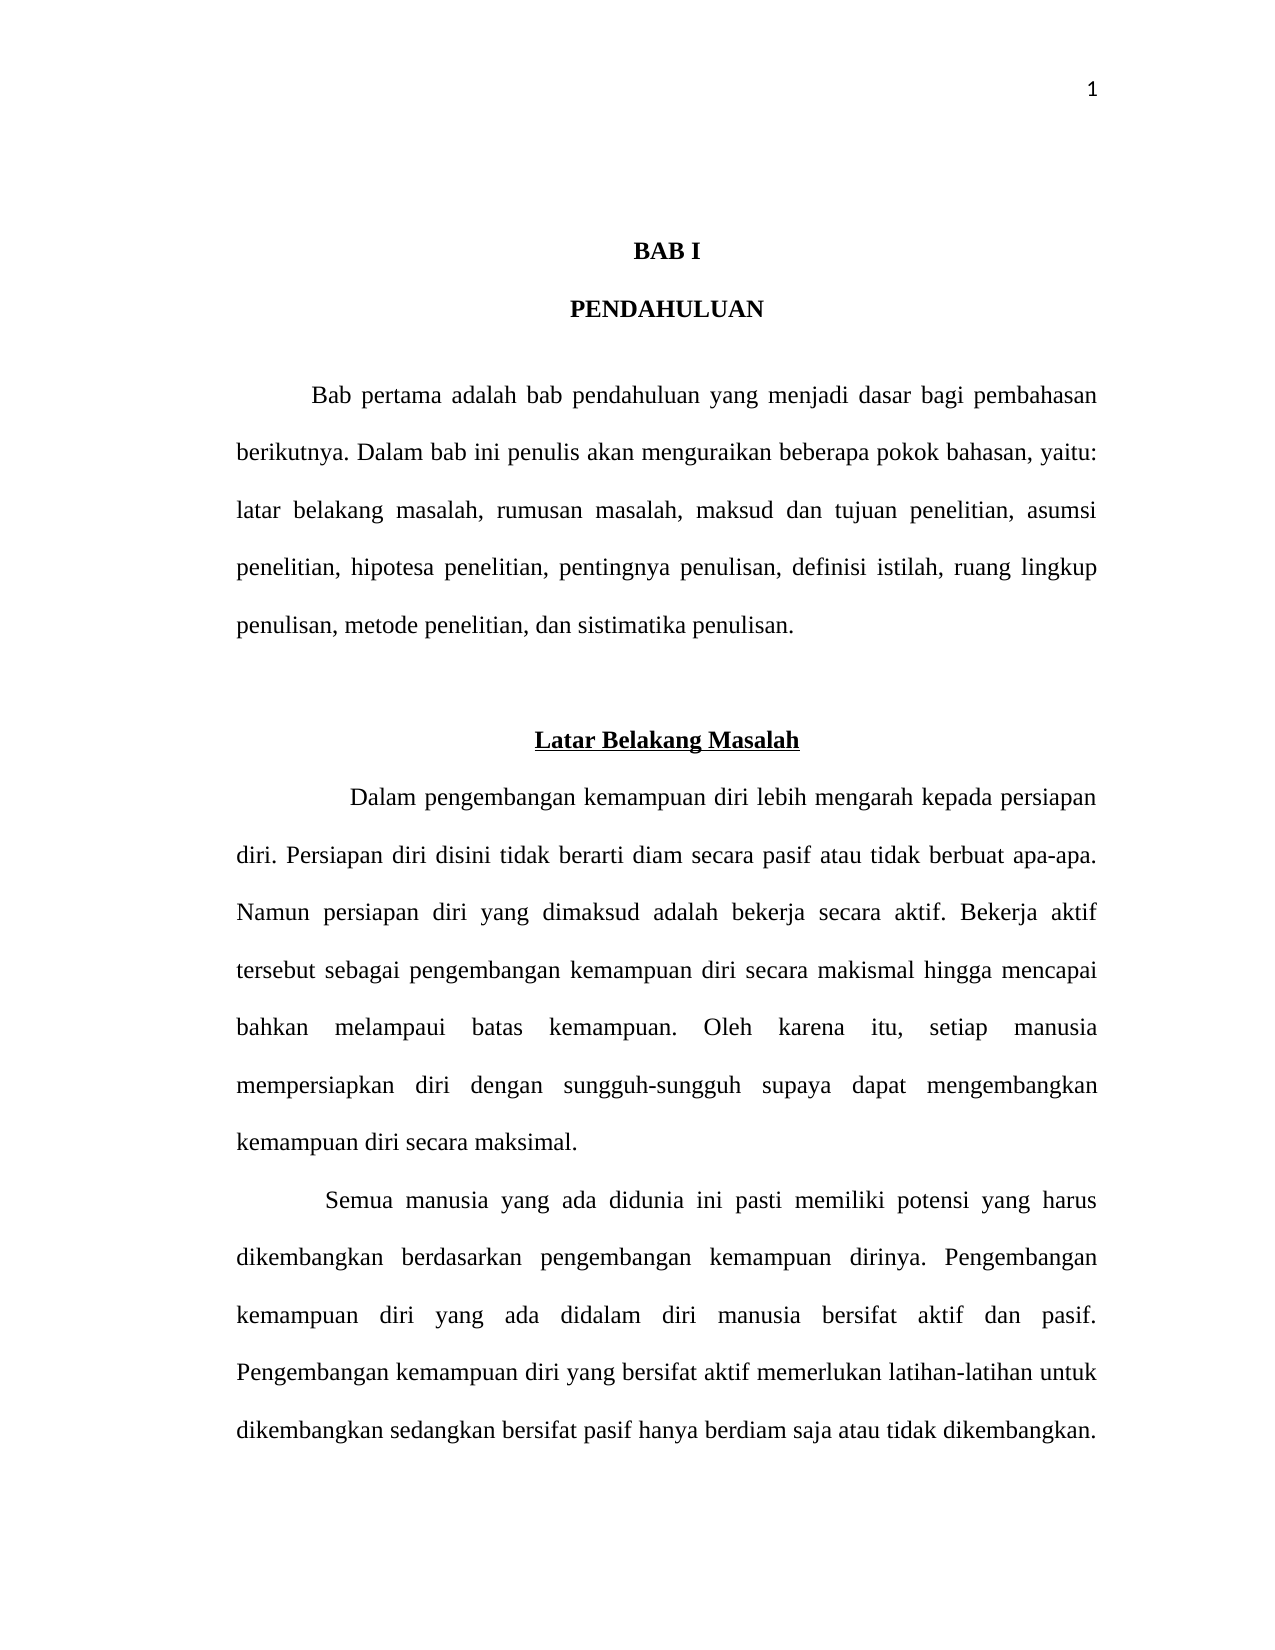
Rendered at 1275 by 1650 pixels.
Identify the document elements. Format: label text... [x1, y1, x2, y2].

text PENDAHULUAN [236, 294, 1098, 322]
text Dalam pengembangan kemampuan diri lebih mengarah kepada persiapan diri. Persiapan diri disini tidak berarti diam secara pasif atau tidak berbuat apa-apa. Namun persiapan diri yang dimaksud adalah bekerja secara aktif. Bekerja aktif tersebut sebagai pengembangan kemampuan diri secara makismal hingga mencapai bahkan melampaui batas kemampuan. Oleh karena itu, setiap manusia mempersiapkan diri dengan sungguh-sungguh supaya dapat mengembangkan kemampuan diri secara maksimal. [236, 782, 1098, 1156]
text Bab pertama adalah bab pendahuluan yang menjadi dasar bagi pembahasan berikutnya. Dalam bab ini penulis akan menguraikan beberapa pokok bahasan, yaitu: latar belakang masalah, rumusan masalah, maksud dan tujuan penelitian, asumsi penelitian, hipotesa penelitian, pentingnya penulisan, definisi istilah, ruang lingkup penulisan, metode penelitian, dan sistimatika penulisan. [236, 380, 1098, 639]
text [236, 1185, 1098, 1444]
text Latar Belakang Masalah [236, 725, 1098, 754]
text BAB I [236, 236, 1098, 265]
